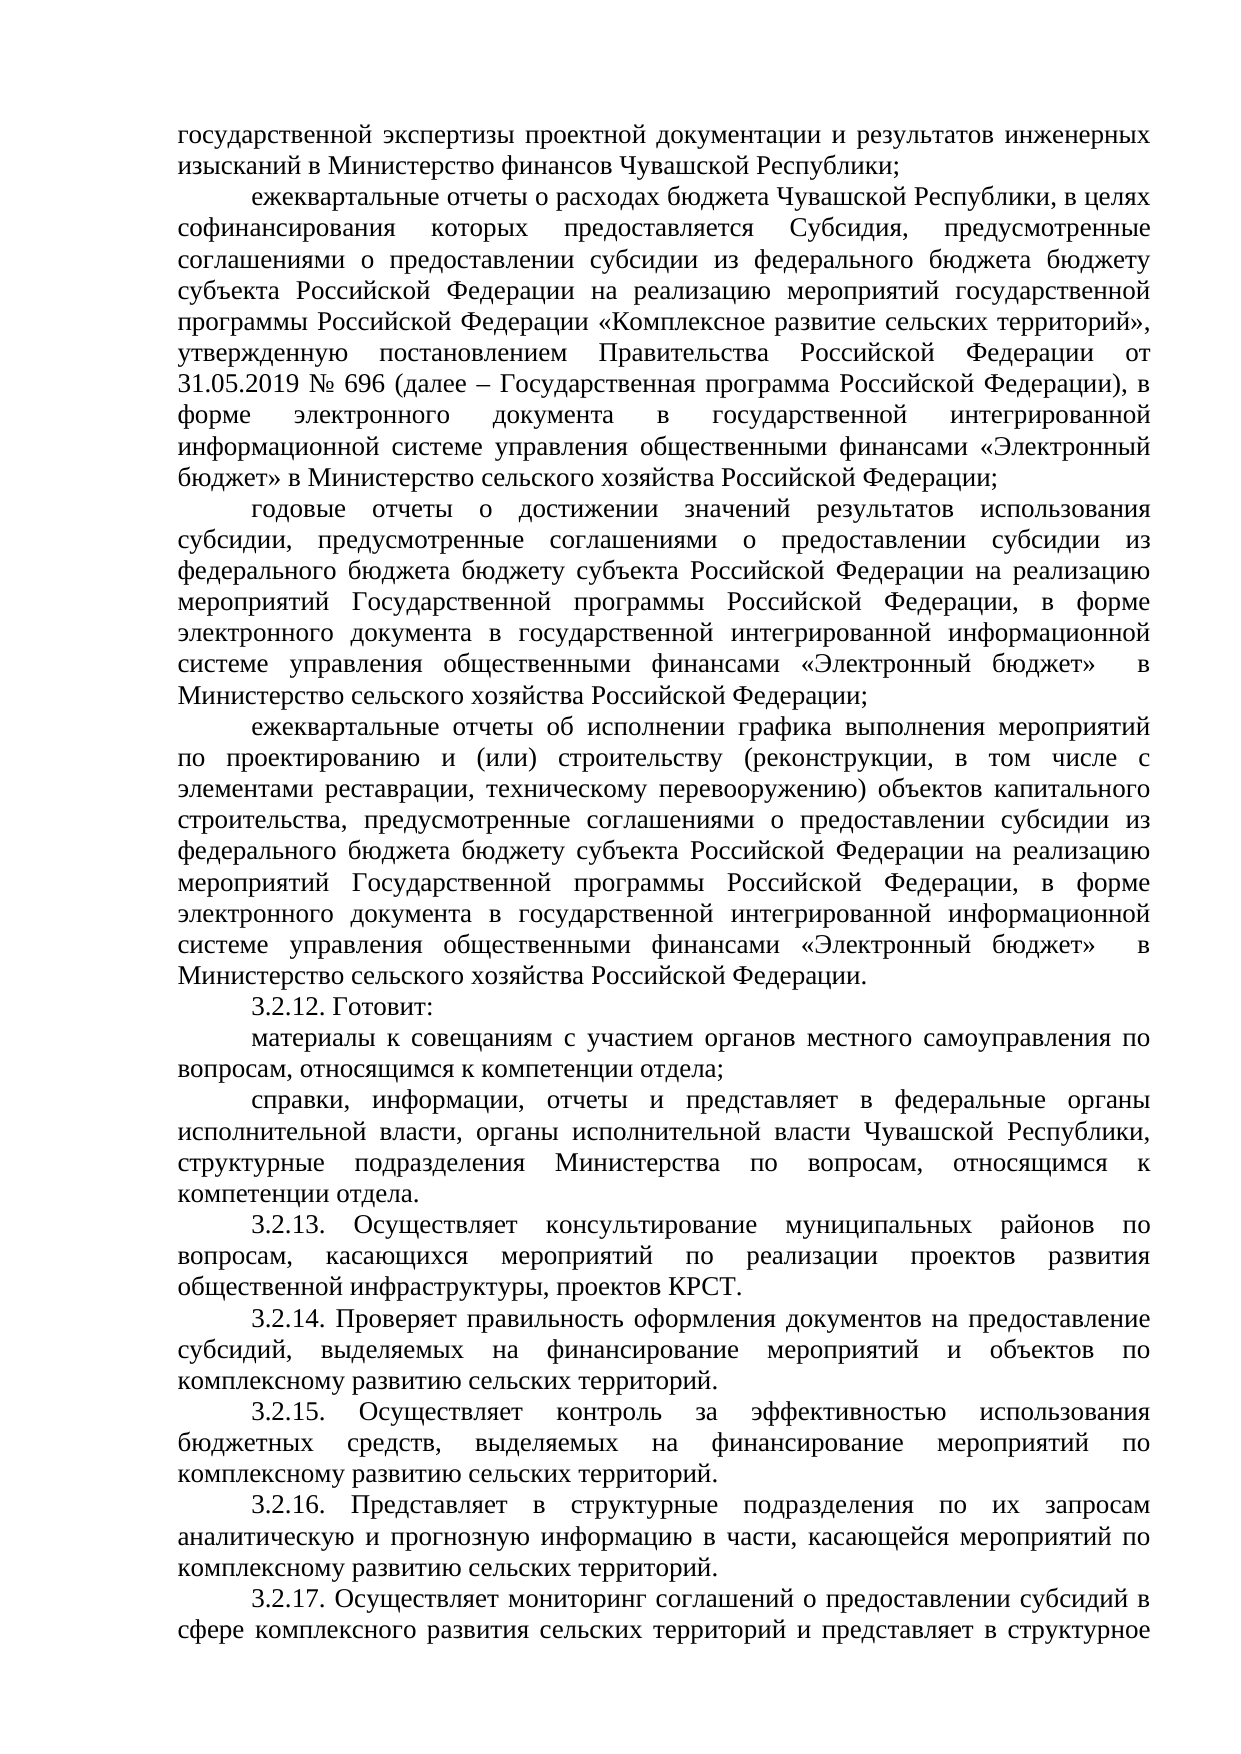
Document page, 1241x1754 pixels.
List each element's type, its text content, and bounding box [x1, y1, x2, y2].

text справки, информации, отчеты и представляет в федеральные органы исполнительной власти, органы исполнительной власти Чувашской Республики, структурные подразделения Министерства по вопросам, относящимся к компетенции отдела. [177, 1084, 1152, 1208]
text ежеквартальные отчеты об исполнении графика выполнения мероприятий по проектированию и (или) строительству (реконструкции, в том числе с элементами реставрации, техническому перевооружению) объектов капитального строительства, предусмотренные соглашениями о предоставлении субсидии из федерального бюджета бюджету субъекта Российской Федерации на реализацию мероприятий Государственной программы Российской Федерации, в форме электронного документа в государственной интегрированной информационной системе управления общественными финансами «Электронный бюджет» в Министерство сельского хозяйства Российской Федерации. [177, 710, 1152, 990]
text годовые отчеты о достижении значений результатов использования субсидии, предусмотренные соглашениями о предоставлении субсидии из федерального бюджета бюджету субъекта Российской Федерации на реализацию мероприятий Государственной программы Российской Федерации, в форме электронного документа в государственной интегрированной информационной системе управления общественными финансами «Электронный бюджет» в Министерство сельского хозяйства Российской Федерации; [177, 492, 1152, 710]
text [177, 1582, 1152, 1644]
text 3.2.14. Проверяет правильность оформления документов на предоставление субсидий, выделяемых на финансирование мероприятий и объектов по комплексному развитию сельских территорий. [177, 1302, 1152, 1395]
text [177, 118, 1152, 180]
text 3.2.16. Представляет в структурные подразделения по их запросам аналитическую и прогнозную информацию в части, касающейся мероприятий по комплексному развитию сельских территорий. [177, 1488, 1152, 1582]
text 3.2.12. Готовит: [177, 990, 1152, 1021]
text ежеквартальные отчеты о расходах бюджета Чувашской Республики, в целях софинансирования которых предоставляется Субсидия, предусмотренные соглашениями о предоставлении субсидии из федерального бюджета бюджету субъекта Российской Федерации на реализацию мероприятий государственной программы Российской Федерации «Комплексное развитие сельских территорий», утвержденную постановлением Правительства Российской Федерации от 31.05.2019 № 696 (далее – Государственная программа Российской Федерации), в форме электронного документа в государственной интегрированной информационной системе управления общественными финансами «Электронный бюджет» в Министерство сельского хозяйства Российской Федерации; [177, 180, 1152, 492]
text материалы к совещаниям с участием органов местного самоуправления по вопросам, относящимся к компетенции отдела; [177, 1021, 1152, 1084]
text 3.2.15. Осуществляет контроль за эффективностью использования бюджетных средств, выделяемых на финансирование мероприятий по комплексному развитию сельских территорий. [177, 1395, 1152, 1488]
text 3.2.13. Осуществляет консультирование муниципальных районов по вопросам, касающихся мероприятий по реализации проектов развития общественной инфраструктуры, проектов КРСТ. [177, 1208, 1152, 1302]
